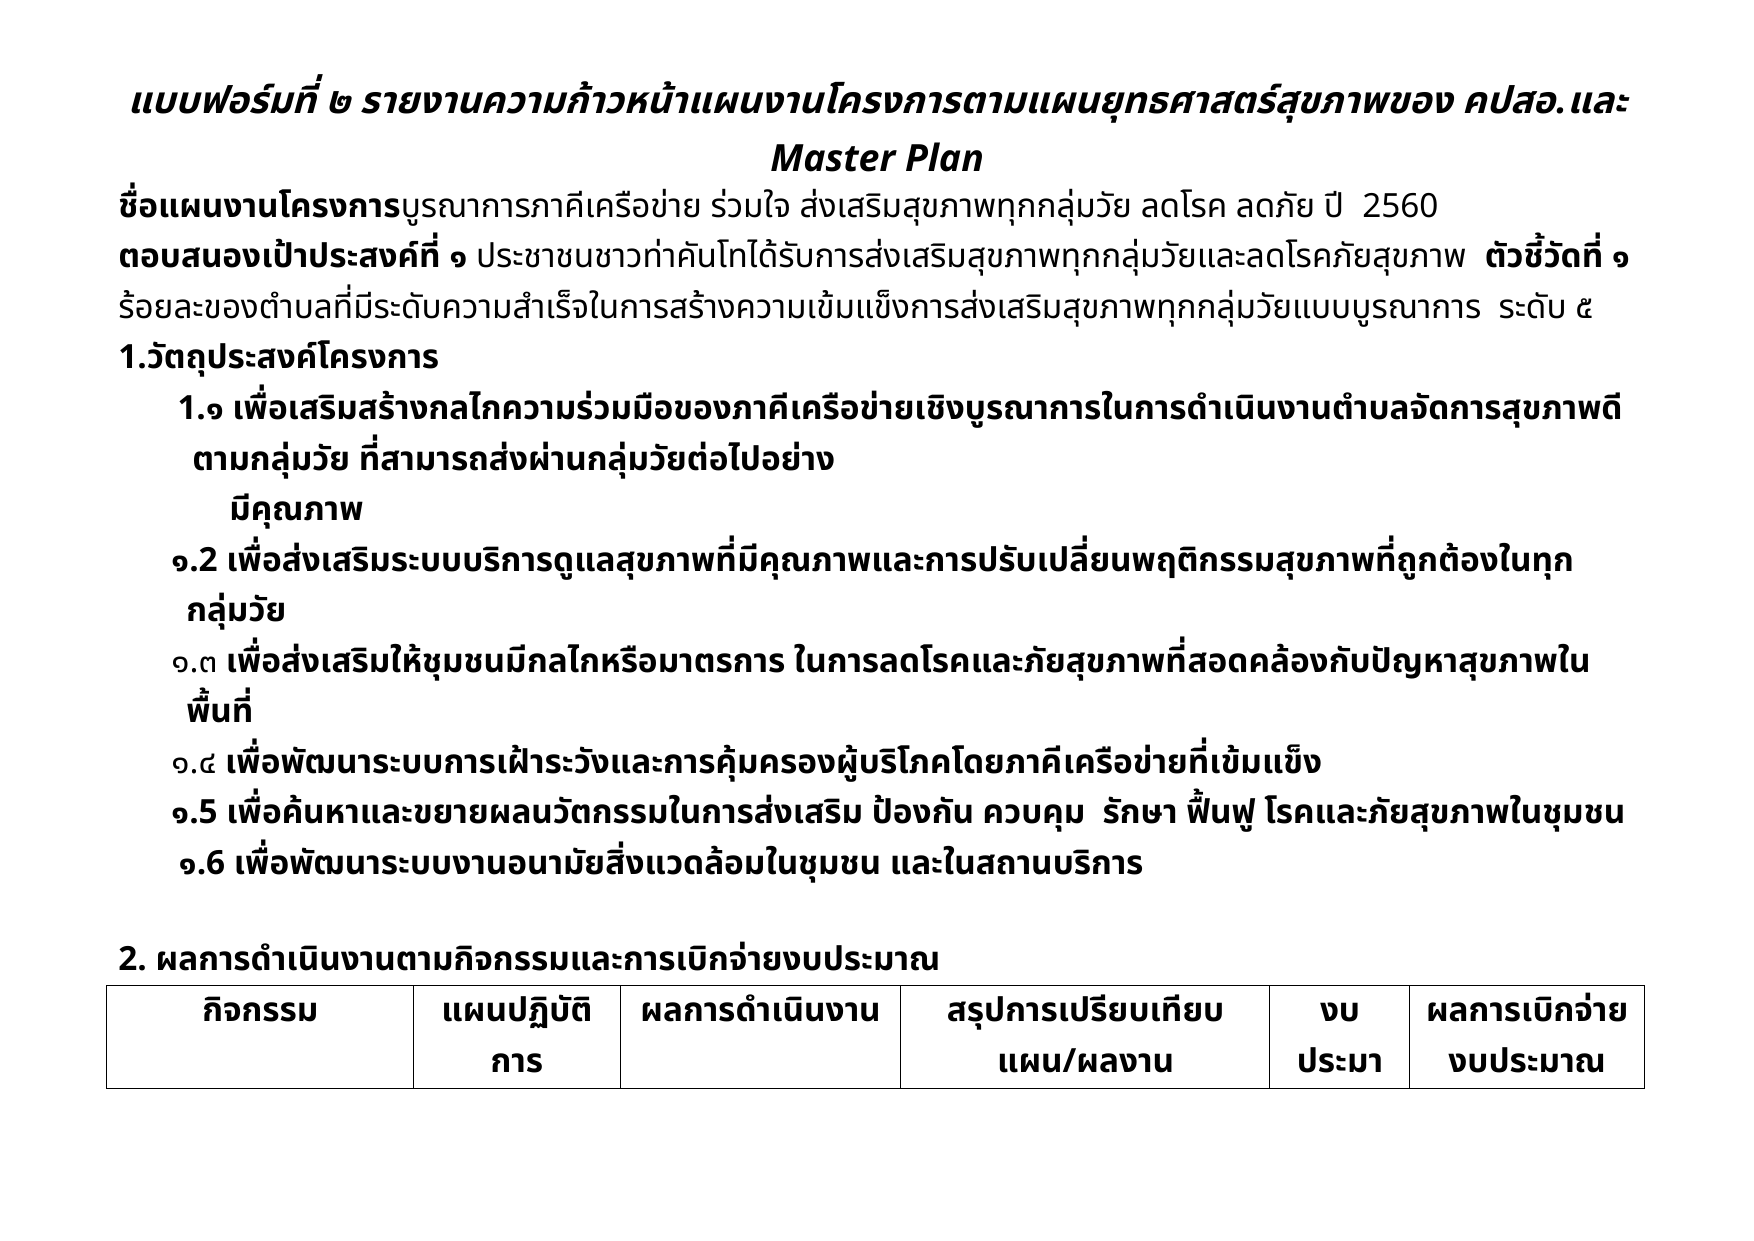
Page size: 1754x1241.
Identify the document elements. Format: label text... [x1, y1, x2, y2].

text ชื่อแผนงานโครงการบูรณาการภาคีเครือข่าย ร่วมใจ ส่งเสริมสุขภาพทุกกลุ่มวัย ลดโรค ลดภัย ปี 2560 [118, 182, 1636, 232]
text 1.วัตถุประสงค์โครงการ [118, 333, 1636, 384]
text ๑.5 เพื่อค้นหาและขยายผลนวัตกรรมในการส่งเสริม ป้องกัน ควบคุม รักษา ฟื้นฟู โรคและภัยสุขภาพในชุมชน [171, 788, 1636, 839]
text มีคุณภาพ [177, 485, 1636, 535]
table_header แผนปฏิบัติการ [414, 986, 620, 1087]
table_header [1410, 986, 1644, 1087]
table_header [1270, 986, 1409, 1087]
text ๑.2 เพื่อส่งเสริมระบบบริการดูแลสุขภาพที่มีคุณภาพและการปรับเปลี่ยนพฤติกรรมสุขภาพที่ถูกต้องในทุกกลุ่มวัย [171, 535, 1636, 636]
text แบบฟอร์มที่ ๒ รายงานความก้าวหน้าแผนงานโครงการตามแผนยุทธศาสตร์สุขภาพของ คปสอ.และ Master Plan [118, 74, 1636, 182]
table_header กิจกรรม [107, 986, 413, 1087]
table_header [901, 986, 1269, 1087]
table_header ผลการดำเนินงาน [621, 986, 900, 1087]
text 1.๑ เพื่อเสริมสร้างกลไกความร่วมมือของภาคีเครือข่ายเชิงบูรณาการในการดำเนินงานตำบลจัดการสุขภาพดีตามกลุ่มวัย ที่สามารถส่งผ่านกลุ่มวัยต่อไปอย่าง [177, 384, 1636, 485]
text 2. ผลการดำเนินงานตามกิจกรรมและการเบิกจ่ายงบประมาณ [118, 935, 1636, 985]
text ๑.๓ เพื่อส่งเสริมให้ชุมชนมีกลไกหรือมาตรการ ในการลดโรคและภัยสุขภาพที่สอดคล้องกับปัญหาสุขภาพในพื้นที่ [171, 636, 1636, 737]
text ๑.6 เพื่อพัฒนาระบบงานอนามัยสิ่งแวดล้อมในชุมชน และในสถานบริการ [118, 839, 1636, 889]
text ตอบสนองเป้าประสงค์ที่ ๑ ประชาชนชาวท่าคันโทได้รับการส่งเสริมสุขภาพทุกกลุ่มวัยและลดโรคภัยสุขภาพ ตัวชี้วัดที่ ๑ ร้อยละของตำบลที่มีระดับความสำเร็จในการสร้างความเข้มแข็งการส่งเสริมสุขภาพทุกกลุ่มวัยแบบบูรณาการ ระดับ ๕ [118, 232, 1636, 333]
text ๑.๔ เพื่อพัฒนาระบบการเฝ้าระวังและการคุ้มครองผู้บริโภคโดยภาคีเครือข่ายที่เข้มแข็ง [171, 737, 1636, 788]
